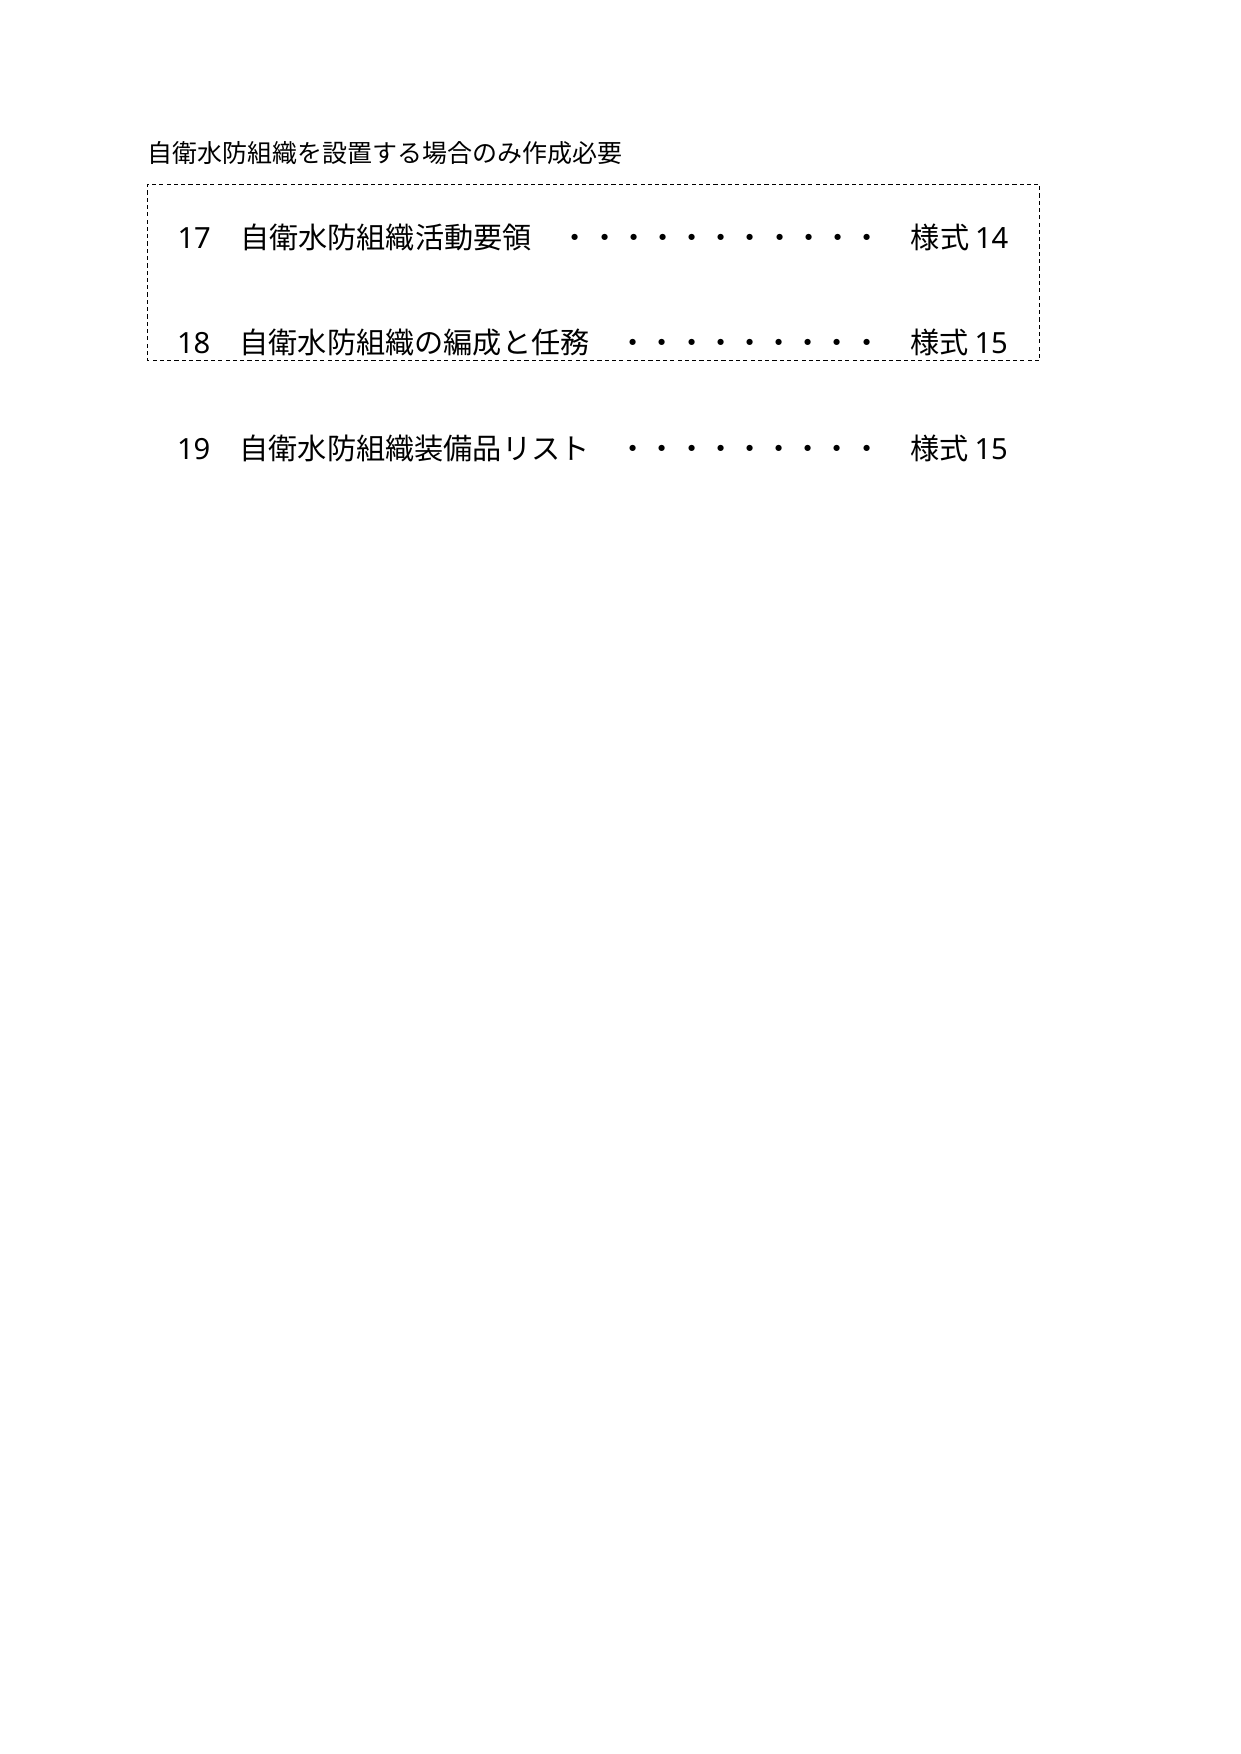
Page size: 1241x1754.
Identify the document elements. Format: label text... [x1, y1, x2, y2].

text 19 自衛水防組織装備品リスト ・・・・・・・・・ 様式15 [148, 404, 1092, 488]
text 18 自衛水防組織の編成と任務 ・・・・・・・・・ 様式15 [148, 299, 1092, 383]
text 17 自衛水防組織活動要領 ・・・・・・・・・・・ 様式14 [148, 194, 1092, 278]
text 自衛水防組織を設置する場合のみ作成必要 [148, 131, 1092, 173]
